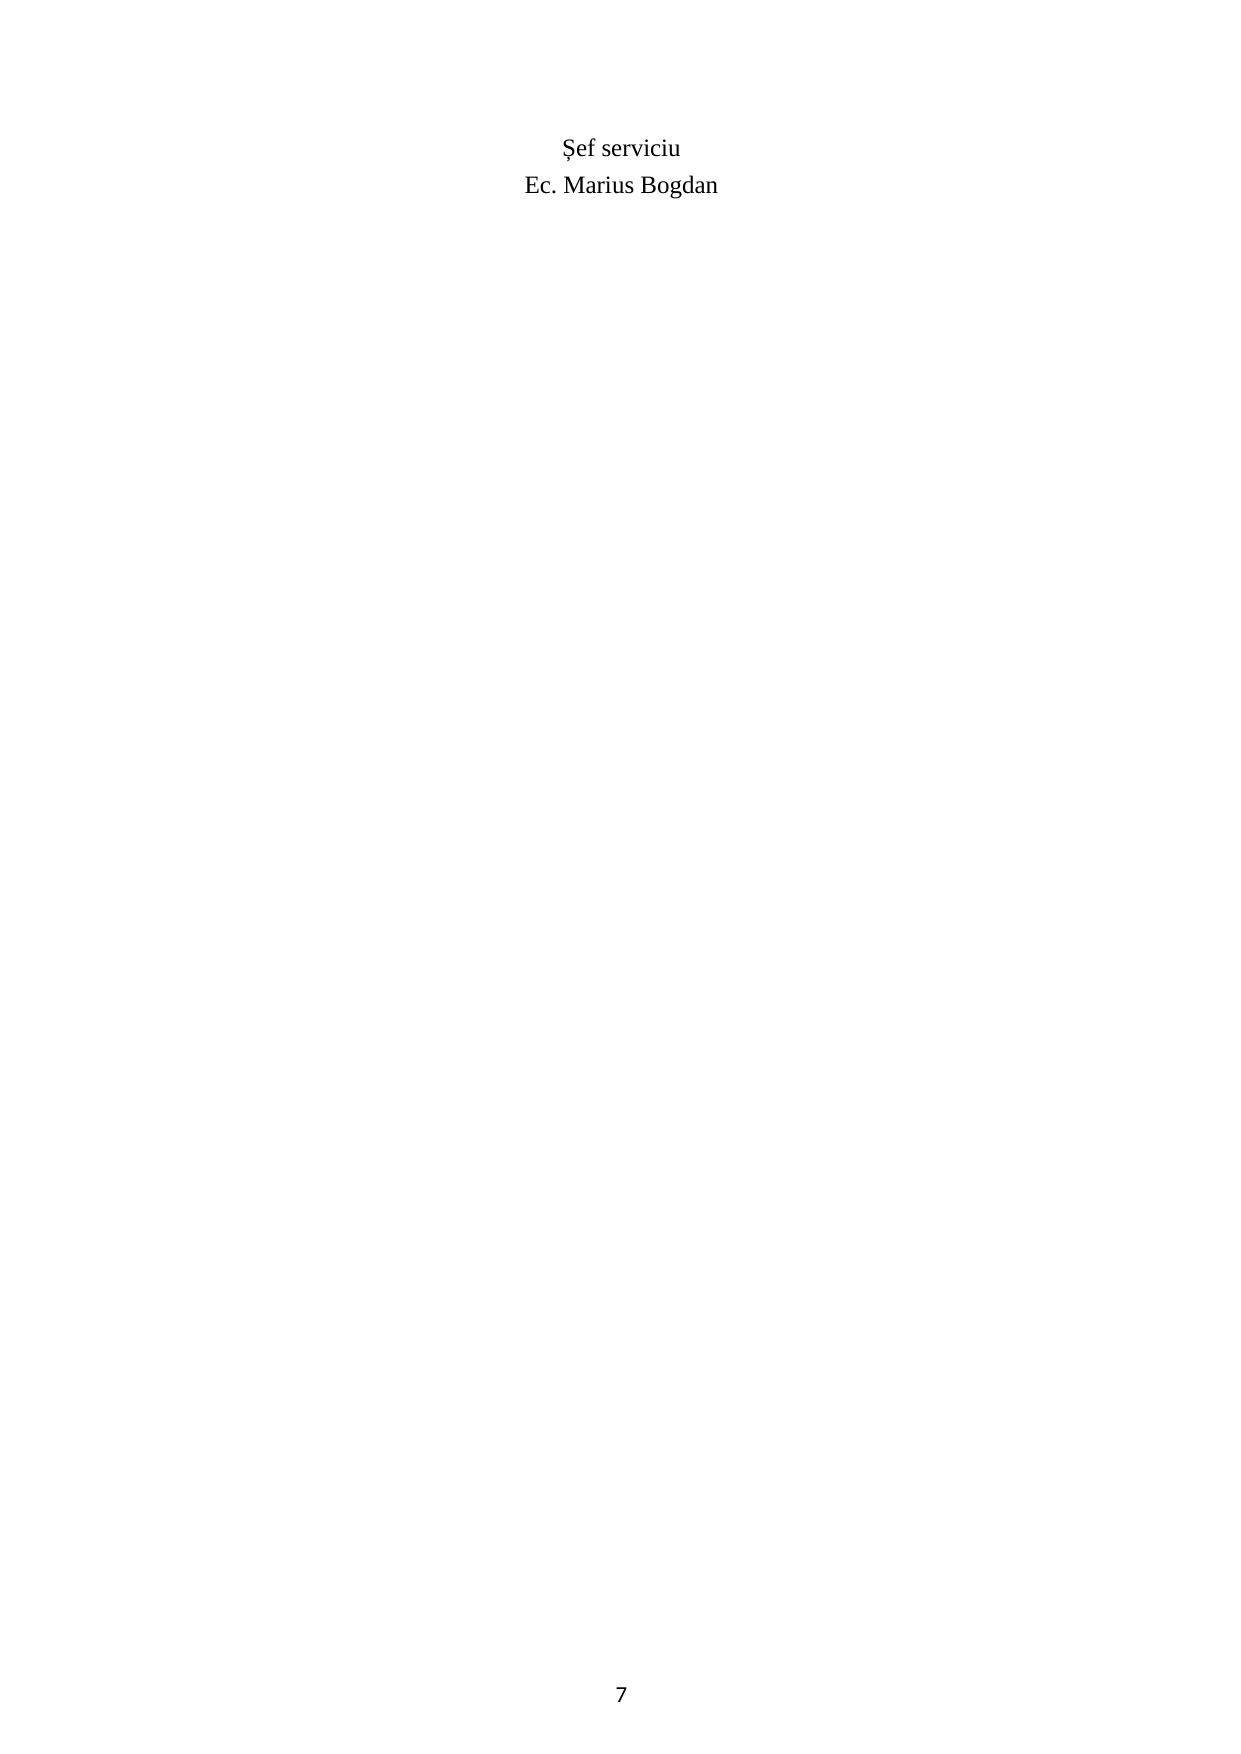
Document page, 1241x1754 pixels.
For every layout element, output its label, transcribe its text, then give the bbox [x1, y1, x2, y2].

text Ec. Marius Bogdan [161, 170, 1082, 199]
text Șef serviciu [161, 133, 1082, 162]
